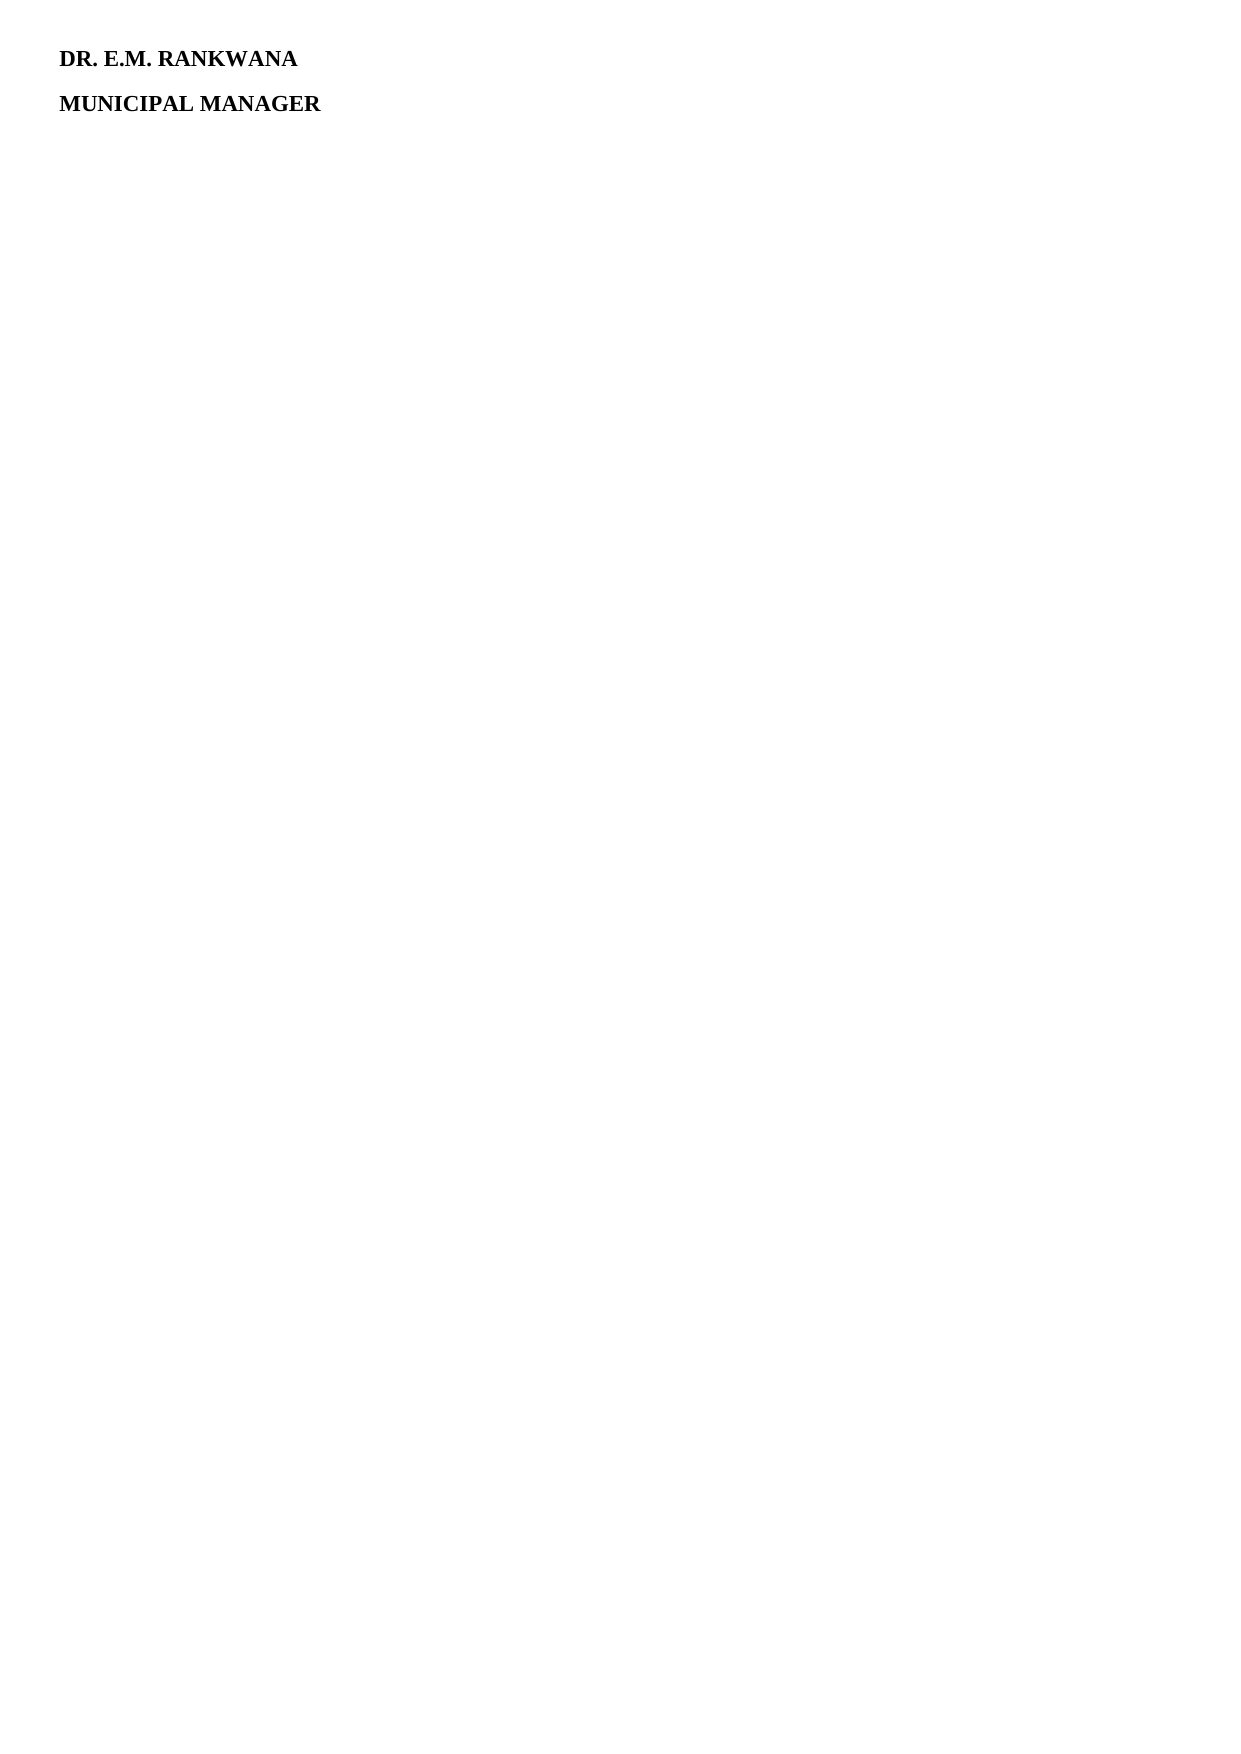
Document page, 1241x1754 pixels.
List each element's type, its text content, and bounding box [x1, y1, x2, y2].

text DR. E.M. RANKWANA [59, 45, 1167, 71]
text MUNICIPAL MANAGER [59, 90, 1167, 117]
